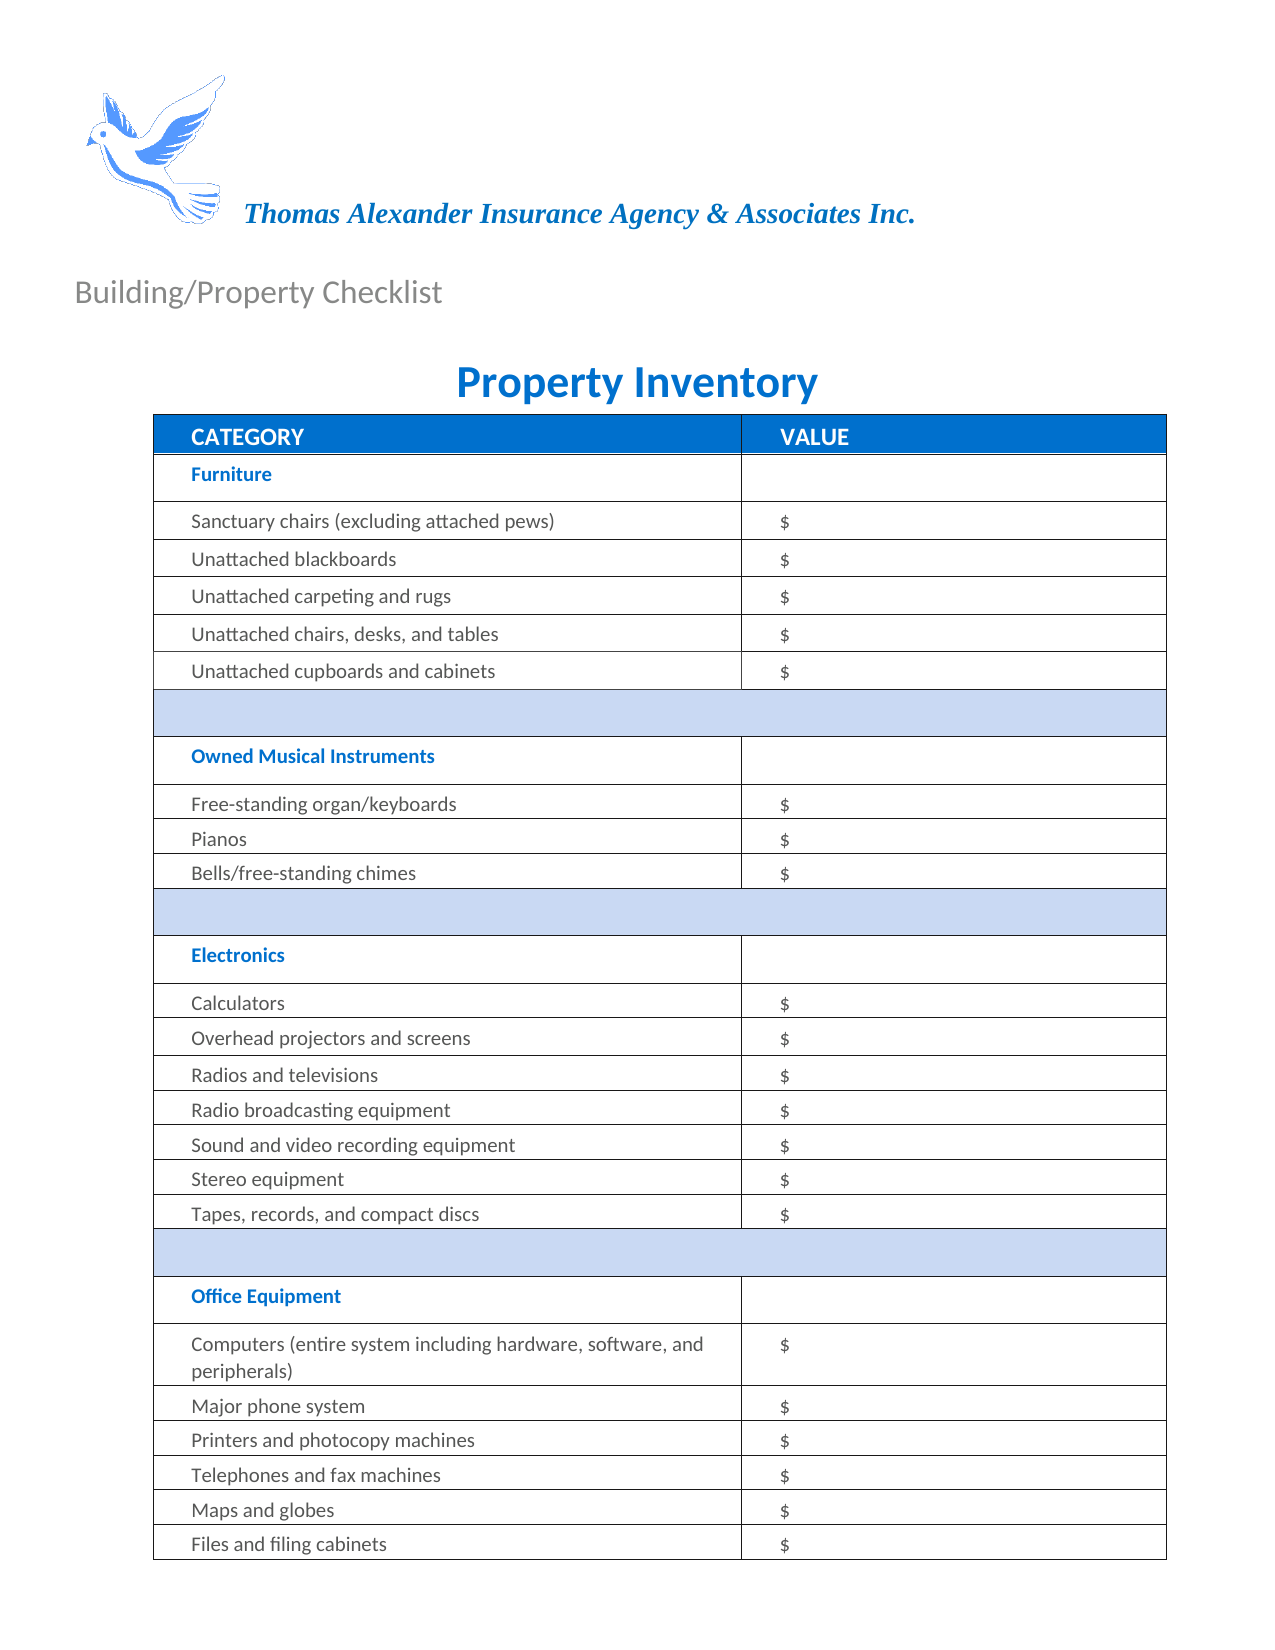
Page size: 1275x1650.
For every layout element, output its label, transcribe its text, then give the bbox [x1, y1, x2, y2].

table_cell [742, 690, 1166, 736]
table_cell $ [742, 540, 1166, 576]
table_cell $ [742, 1160, 1166, 1193]
table_cell Unattached carpeting and rugs [154, 577, 741, 613]
table_cell Printers and photocopy machines [154, 1421, 741, 1455]
table_cell [742, 936, 1166, 983]
table_cell Free-standing organ/keyboards [154, 785, 741, 818]
table_cell $ [742, 1195, 1166, 1228]
table_cell [742, 455, 1166, 501]
table_cell $ [742, 1056, 1166, 1089]
table_cell $ [742, 1125, 1166, 1159]
table_cell $ [742, 577, 1166, 613]
table_cell Unattached blackboards [154, 540, 741, 576]
table_cell Furniture [154, 455, 741, 501]
table_cell $ [742, 1091, 1166, 1124]
table_cell [154, 889, 742, 935]
table_cell Major phone system [154, 1386, 741, 1420]
table_cell Electronics [154, 936, 741, 983]
table_cell $ [742, 1525, 1166, 1559]
table_cell [742, 1229, 1166, 1276]
table_cell Maps and globes [154, 1490, 741, 1524]
table_cell $ [742, 1018, 1166, 1055]
table_cell $ [742, 1386, 1166, 1420]
table_cell $ [742, 1421, 1166, 1455]
table_cell $ [742, 502, 1166, 538]
table_cell $ [742, 1324, 1166, 1385]
table_cell Files and filing cabinets [154, 1525, 741, 1559]
table_cell Tapes, records, and compact discs [154, 1195, 741, 1228]
table_cell $ [742, 854, 1166, 888]
table_cell Telephones and fax machines [154, 1456, 741, 1489]
table_cell Radios and televisions [154, 1056, 741, 1089]
table_cell Owned Musical Instruments [154, 737, 741, 783]
table_cell Unattached chairs, desks, and tables [154, 615, 741, 651]
table_cell [154, 690, 742, 736]
picture [74, 75, 244, 224]
table_cell Bells/free-standing chimes [154, 854, 741, 888]
table_cell Radio broadcasting equipment [154, 1091, 741, 1124]
table_cell Office Equipment [154, 1277, 741, 1323]
table_cell [742, 1277, 1166, 1323]
table_cell $ [742, 615, 1166, 651]
table_cell Computers (entire system including hardware, software, and peripherals) [154, 1324, 741, 1385]
text Building/Property Checklist [74, 271, 1202, 312]
table_cell Calculators [154, 984, 741, 1017]
text Thomas Alexander Insurance Agency & Associates Inc. [74, 75, 1202, 229]
table_cell $ [742, 652, 1166, 688]
table_header CATEGORY [154, 415, 741, 453]
table_cell [154, 1229, 742, 1276]
table_cell Unattached cupboards and cabinets [154, 652, 741, 688]
table_cell Stereo equipment [154, 1160, 741, 1193]
table_cell $ [742, 819, 1166, 853]
table_cell [742, 889, 1166, 935]
table_cell $ [742, 1490, 1166, 1524]
table_cell Sound and video recording equipment [154, 1125, 741, 1159]
text Property Inventory [456, 353, 1200, 409]
table_cell Sanctuary chairs (excluding attached pews) [154, 502, 741, 538]
table_cell $ [742, 1456, 1166, 1489]
table_cell $ [742, 785, 1166, 818]
table_cell Overhead projectors and screens [154, 1018, 741, 1055]
table_cell Pianos [154, 819, 741, 853]
table_header VALUE [742, 415, 1166, 453]
table_cell [742, 737, 1166, 783]
table_cell $ [742, 984, 1166, 1017]
